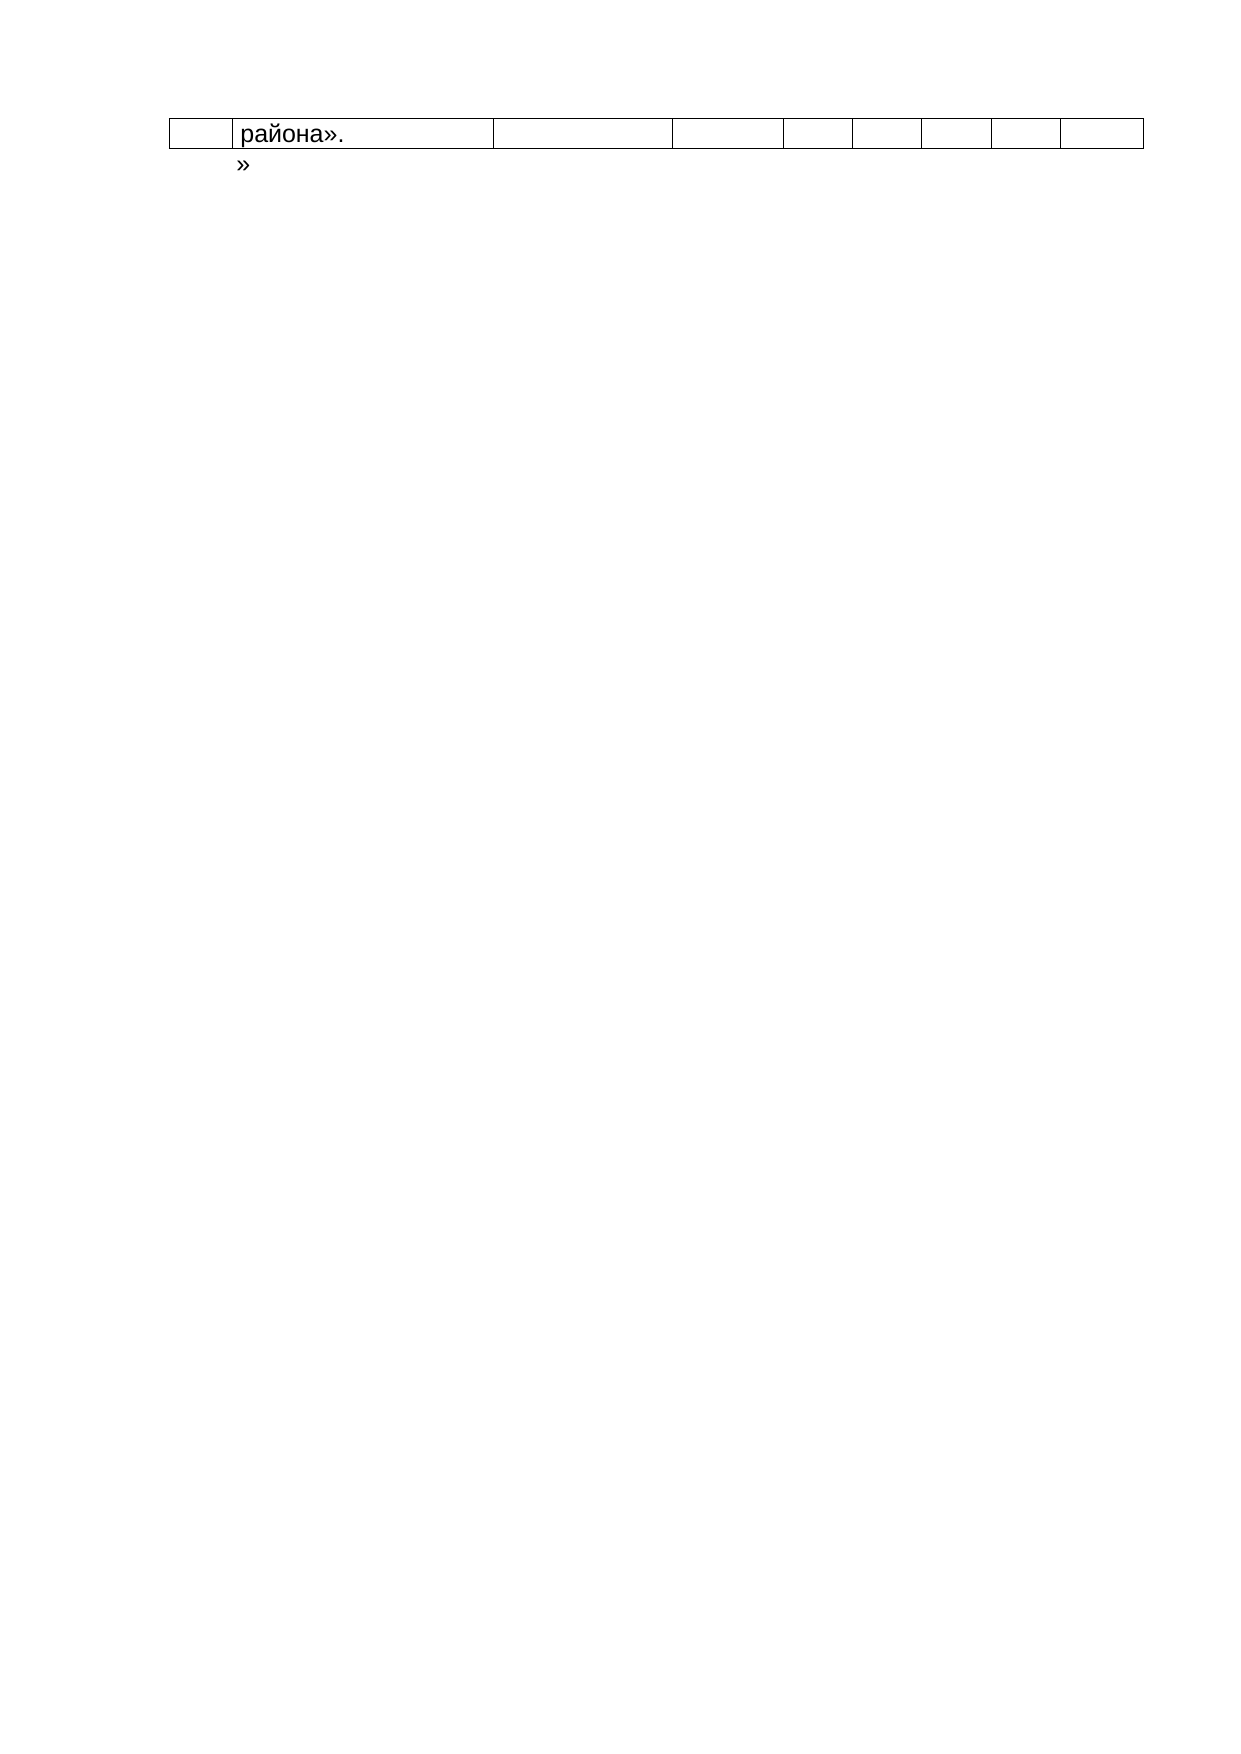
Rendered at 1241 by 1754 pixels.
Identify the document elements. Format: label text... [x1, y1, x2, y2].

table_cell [494, 119, 672, 148]
text » [177, 149, 1152, 178]
table_cell 20 [992, 119, 1060, 148]
table_cell человек [673, 119, 783, 148]
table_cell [233, 119, 493, 148]
table_cell 0 [784, 119, 852, 148]
table_cell 0 [853, 119, 921, 148]
table_cell 20 [1061, 119, 1143, 148]
table_cell 3.3 [170, 119, 232, 148]
table_cell 15 [922, 119, 991, 148]
